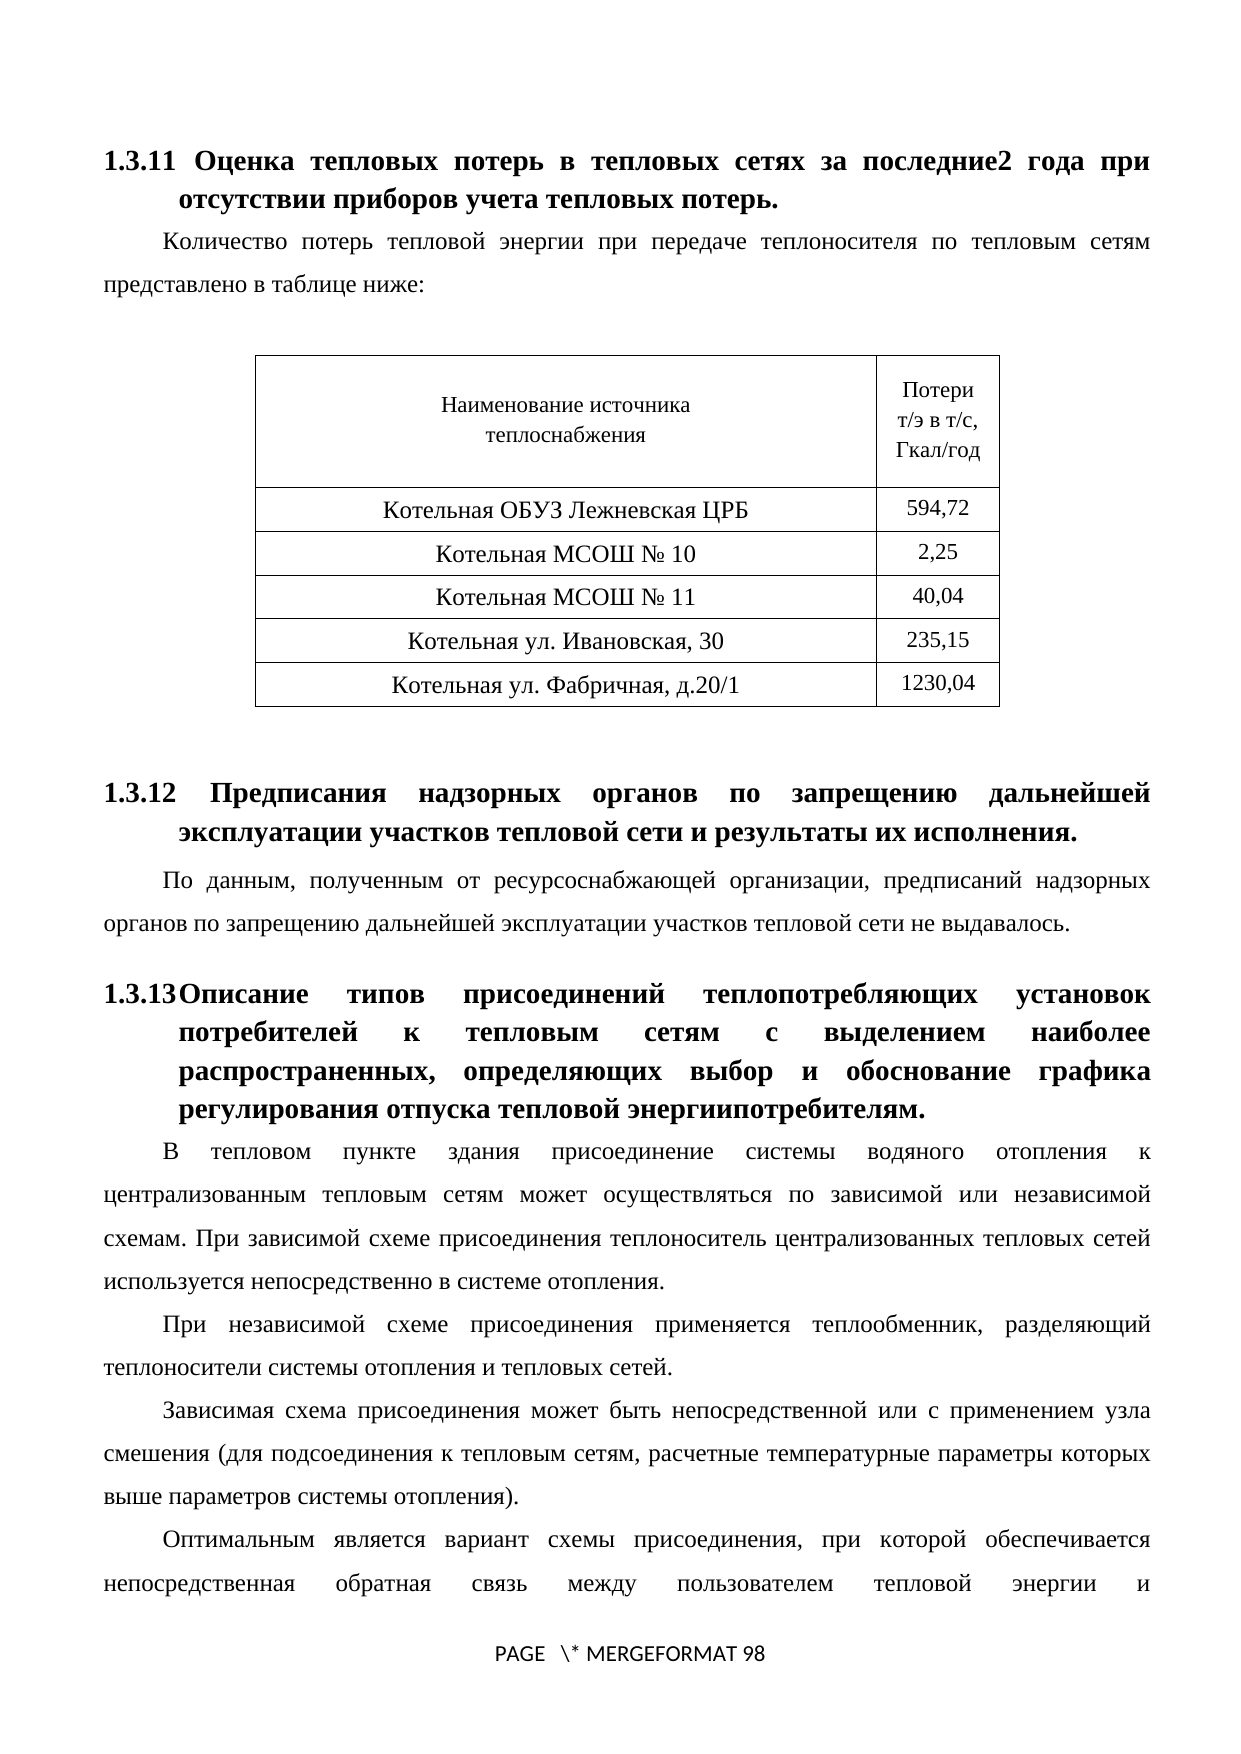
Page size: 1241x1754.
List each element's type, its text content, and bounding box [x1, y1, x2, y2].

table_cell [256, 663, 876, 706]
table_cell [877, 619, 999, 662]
subtitle Описание типов присоединений теплопотребляющих установок потребителей к тепловым сетям с выделением наиболее распространенных, определяющих выбор и обоснование графика регулирования отпуска тепловой энергиипотребителям. [103, 976, 1152, 1125]
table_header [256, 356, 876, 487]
subtitle Предписания надзорных органов по запрещению дальнейшей эксплуатации участков тепловой сети и результаты их исполнения. [103, 775, 1152, 847]
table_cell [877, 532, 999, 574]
text По данным, полученным от ресурсоснабжающей организации, предписаний надзорных органов по запрещению дальнейшей эксплуатации участков тепловой сети не выдавалось. [103, 865, 1152, 937]
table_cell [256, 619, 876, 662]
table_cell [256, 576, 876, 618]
text В тепловом пункте здания присоединение системы водяного отопления к централизованным тепловым сетям может осуществляться по зависимой или независимой схемам. При зависимой схеме присоединения теплоноситель централизованных тепловых сетей используется непосредственно в системе отопления. [103, 1136, 1152, 1294]
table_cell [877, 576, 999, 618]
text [103, 1524, 1152, 1596]
subtitle Оценка тепловых потерь в тепловых сетях за последние2 года при отсутствии приборов учета тепловых потерь. [103, 143, 1152, 215]
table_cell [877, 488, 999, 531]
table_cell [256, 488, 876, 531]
text Зависимая схема присоединения может быть непосредственной или с применением узла смешения (для подсоединения к тепловым сетям, расчетные температурные параметры которых выше параметров системы отопления). [103, 1395, 1152, 1510]
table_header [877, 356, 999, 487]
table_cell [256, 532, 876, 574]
text Количество потерь тепловой энергии при передаче теплоносителя по тепловым сетям представлено в таблице ниже: [103, 226, 1152, 298]
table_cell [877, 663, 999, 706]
text При независимой схеме присоединения применяется теплообменник, разделяющий теплоносители системы отопления и тепловых сетей. [103, 1309, 1152, 1381]
